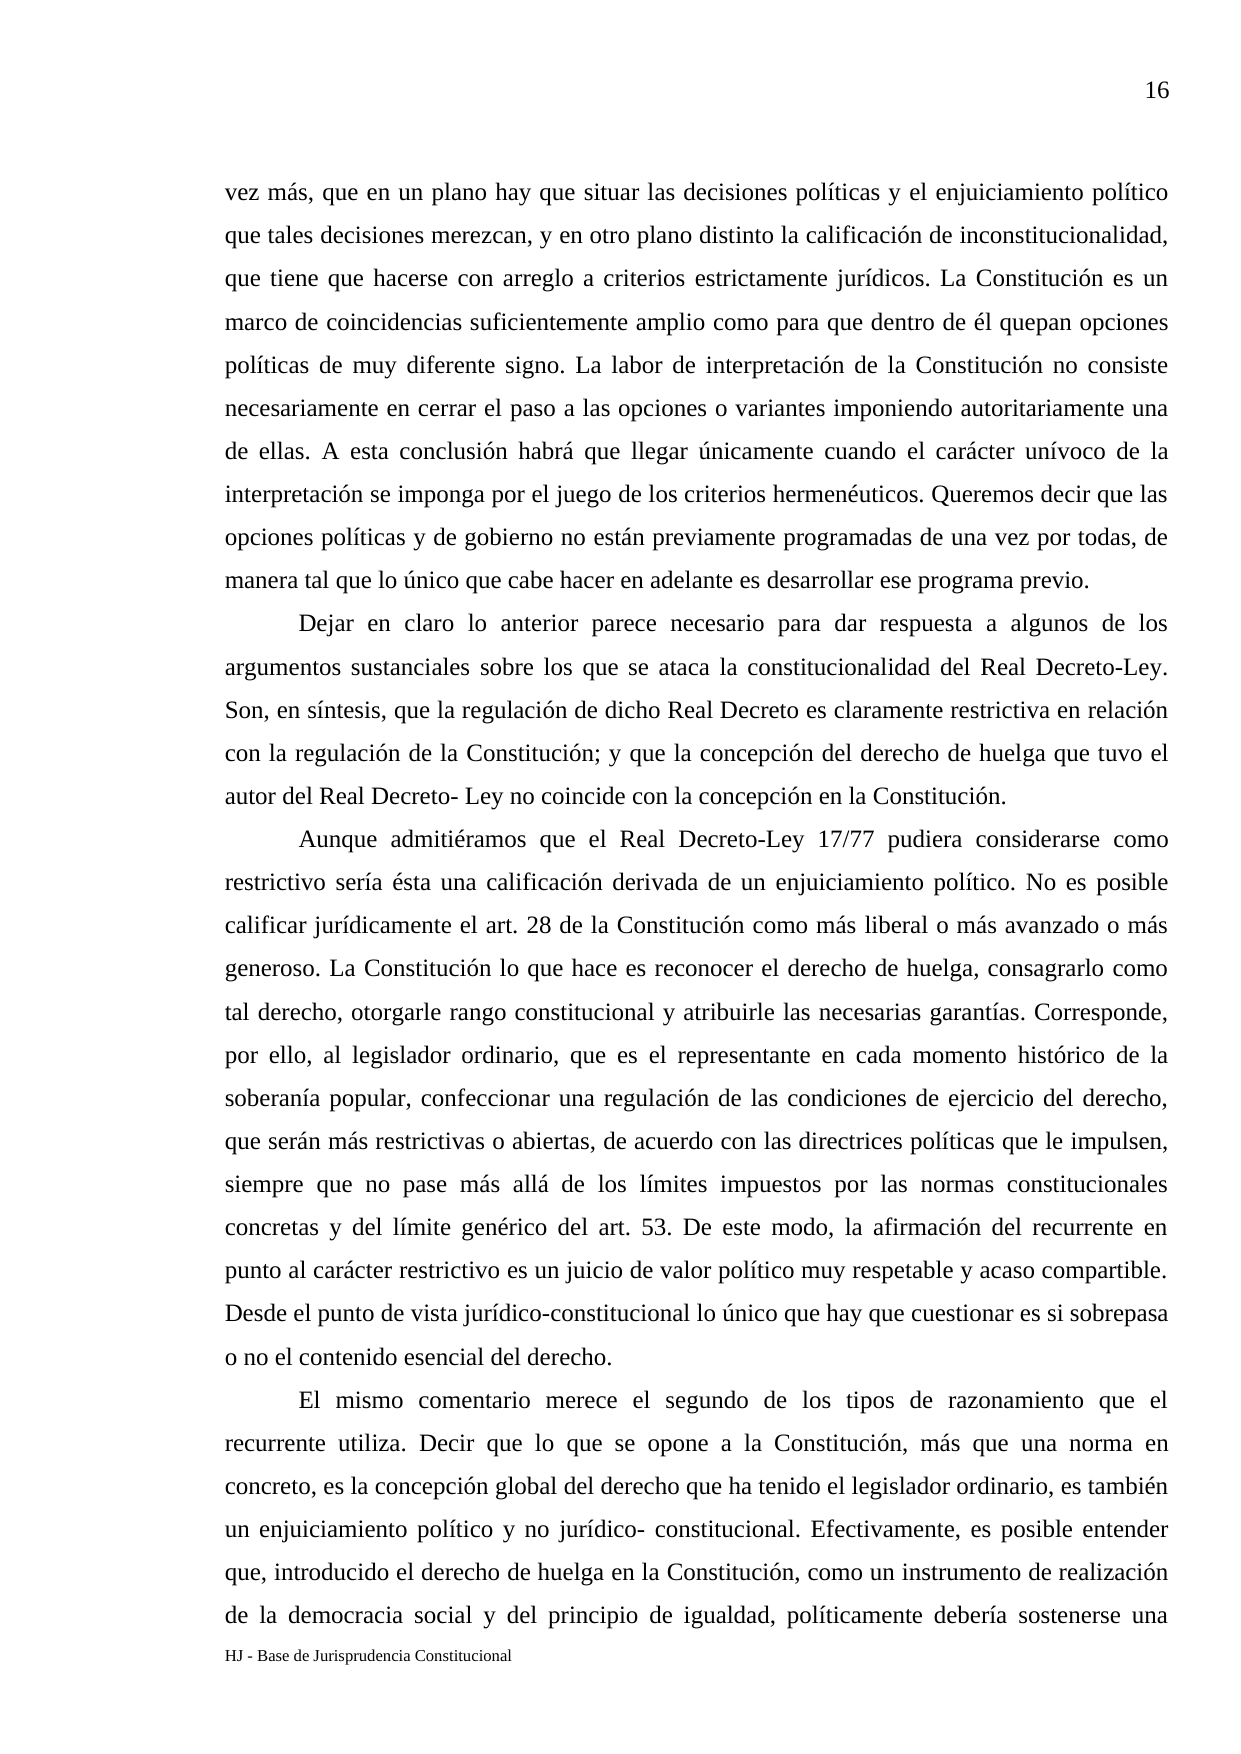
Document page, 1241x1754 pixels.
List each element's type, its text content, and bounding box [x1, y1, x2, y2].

text Aunque admitiéramos que el Real Decreto-Ley 17/77 pudiera considerarse como restrictivo sería ésta una calificación derivada de un enjuiciamiento político. No es posible calificar jurídicamente el art. 28 de la Constitución como más liberal o más avanzado o más generoso. La Constitución lo que hace es reconocer el derecho de huelga, consagrarlo como tal derecho, otorgarle rango constitucional y atribuirle las necesarias garantías. Corresponde, por ello, al legislador ordinario, que es el representante en cada momento histórico de la soberanía popular, confeccionar una regulación de las condiciones de ejercicio del derecho, que serán más restrictivas o abiertas, de acuerdo con las directrices políticas que le impulsen, siempre que no pase más allá de los límites impuestos por las normas constitucionales concretas y del límite genérico del art. 53. De este modo, la afirmación del recurrente en punto al carácter restrictivo es un juicio de valor político muy respetable y acaso compartible. Desde el punto de vista jurídico-constitucional lo único que hay que cuestionar es si sobrepasa o no el contenido esencial del derecho. [224, 824, 1169, 1370]
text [224, 1385, 1169, 1629]
text Dejar en claro lo anterior parece necesario para dar respuesta a algunos de los argumentos sustanciales sobre los que se ataca la constitucionalidad del Real Decreto-Ley. Son, en síntesis, que la regulación de dicho Real Decreto es claramente restrictiva en relación con la regulación de la Constitución; y que la concepción del derecho de huelga que tuvo el autor del Real Decreto- Ley no coincide con la concepción en la Constitución. [224, 608, 1169, 810]
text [224, 177, 1169, 594]
